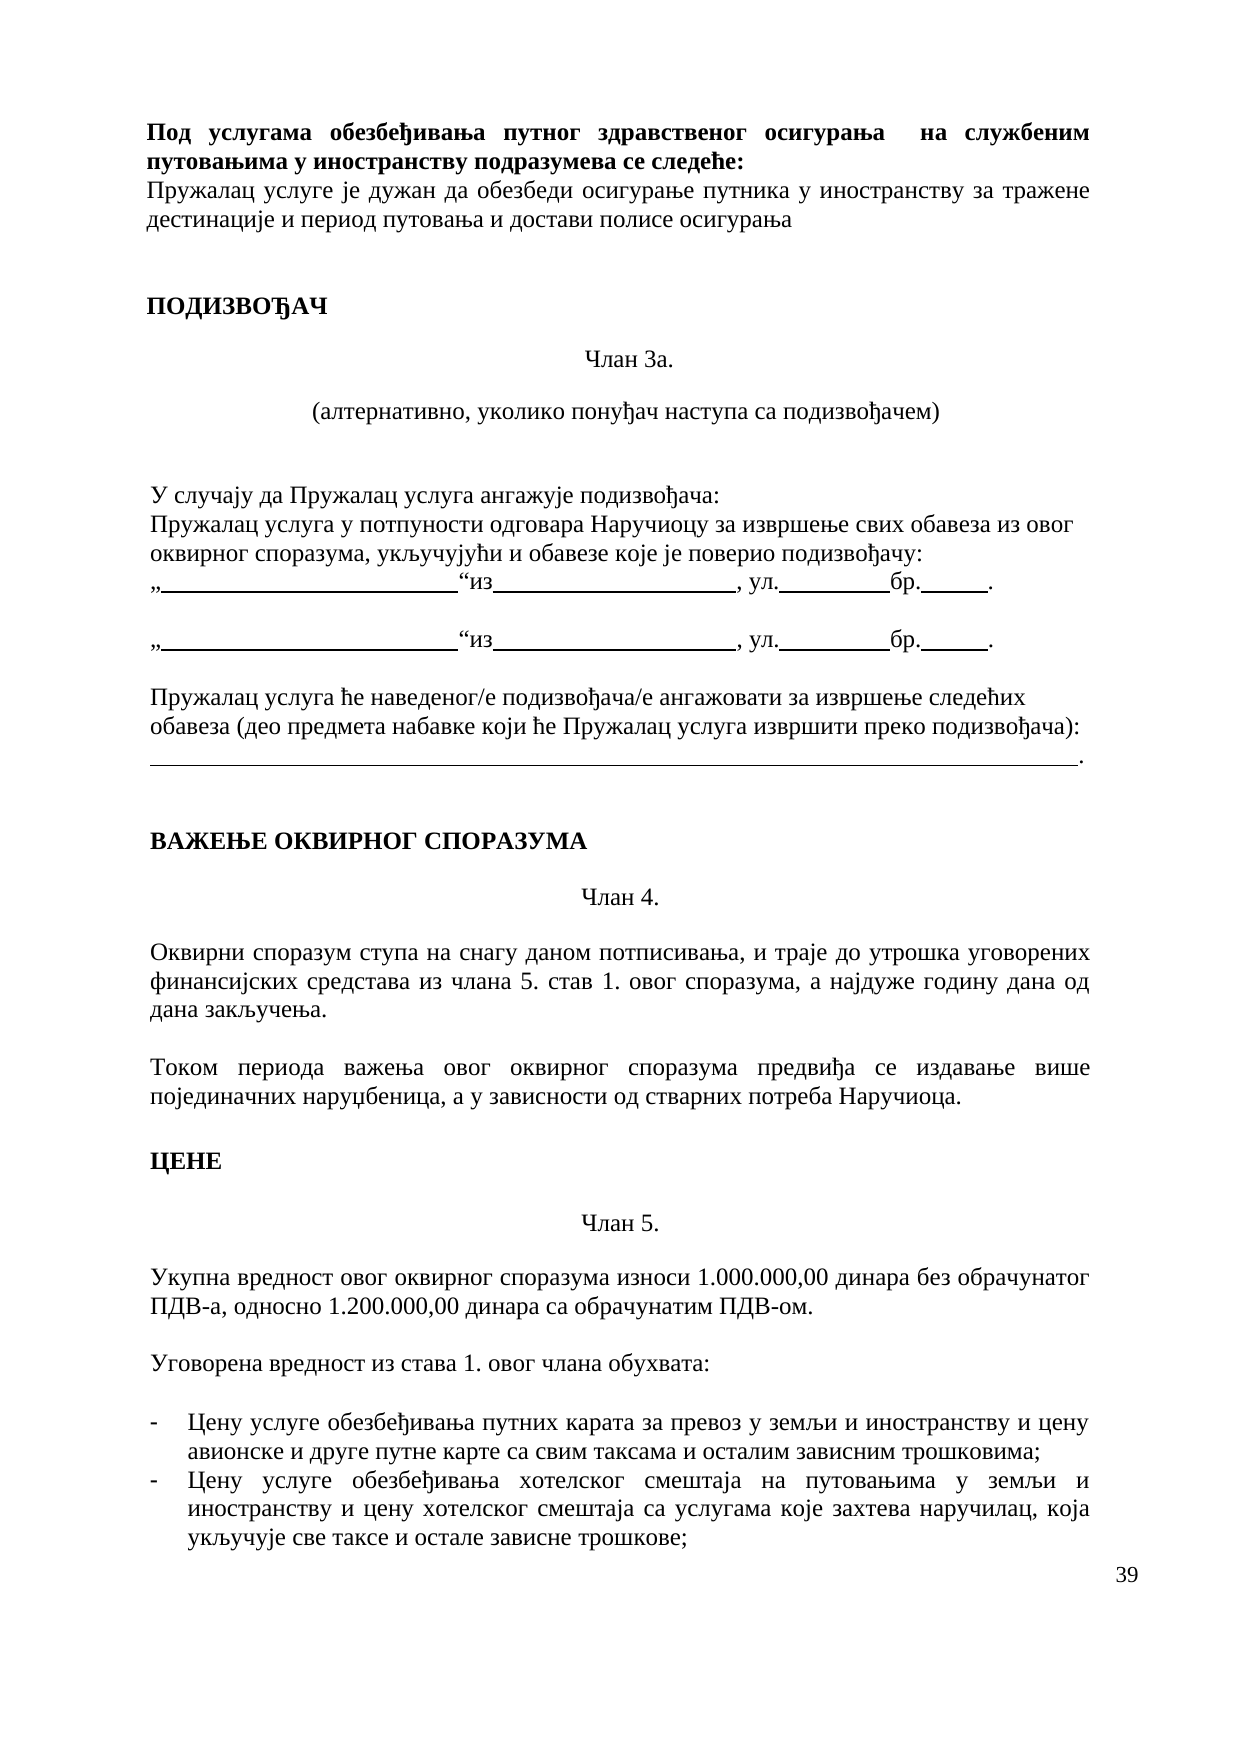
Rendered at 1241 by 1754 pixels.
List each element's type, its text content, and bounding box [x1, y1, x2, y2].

text Укупна вредност овог оквирног споразума износи 1.000.000,00 динара без обрачунатог ПДВ-а, односно 1.200.000,00 динара са обрачунатим ПДВ-ом. [150, 1262, 1091, 1320]
list Цену услуге обезбеђивања путних карата за превоз у земљи и иностранству и цену авионске и друге путне карте са свим таксама и осталим зависним трошковима; [150, 1407, 1091, 1465]
text Током периода важења овог оквирног споразума предвиђа се издавање више појединачних наруџбеница, а у зависности од стварних потреба Наручиоца. [150, 1052, 1091, 1110]
text ПОДИЗВОЂАЧ [146, 291, 1138, 320]
text . [150, 740, 1091, 769]
subtitle ЦЕНЕ [150, 1148, 1138, 1174]
text „ “из , ул. бр. . [150, 566, 1091, 595]
text Пружалац услуга у потпуности одговара Наручиоцу за извршење свих обавеза из овог оквирног споразума, укључујући и обавезе које је поверио подизвођачу: [150, 509, 1091, 566]
text Члан 5. [228, 1210, 1012, 1236]
text (алтернативно, уколико понуђач наступа са подизвођачем) [112, 399, 1091, 425]
text Члан 4. [228, 884, 1012, 911]
text Пружалац услуге је дужан да обезбеди осигурање путника у иностранству за тражене дестинације и период путовања и достави полисе осигурања [146, 175, 1091, 233]
text У случају да Пружалац услуга ангажује подизвођача: [150, 483, 1091, 509]
text Под услугама обезбеђивања путног здравственог осигурања на службеним путовањима у иностранству подразумева се следеће: [146, 117, 1091, 174]
subtitle ВАЖЕЊЕ ОКВИРНОГ СПОРАЗУМА [150, 826, 1138, 855]
text Пружалац услуга ће наведеног/е подизвођача/е ангажовати за извршење следећих обавеза (део предмета набавке који ће Пружалац услуга извршити преко подизвођача): [150, 682, 1091, 740]
text Уговорена вредност из става 1. овог члана обухвата: [150, 1348, 1138, 1377]
text Члан 3а. [112, 346, 1091, 372]
text Оквирни споразум ступа на снагу даном потписивања, и траје до утрошка уговорених финансијских средстава из члана 5. став 1. овог споразума, а најдуже годину дана од дана закључења. [150, 937, 1091, 1023]
list Цену услуге обезбеђивања хотелског смештаја на путовањима у земљи и иностранству и цену хотелског смештаја са услугама које захтева наручилац, која укључује све таксе и остале зависне трошкове; [150, 1465, 1091, 1551]
text „ “из , ул. бр. . [150, 624, 1091, 653]
